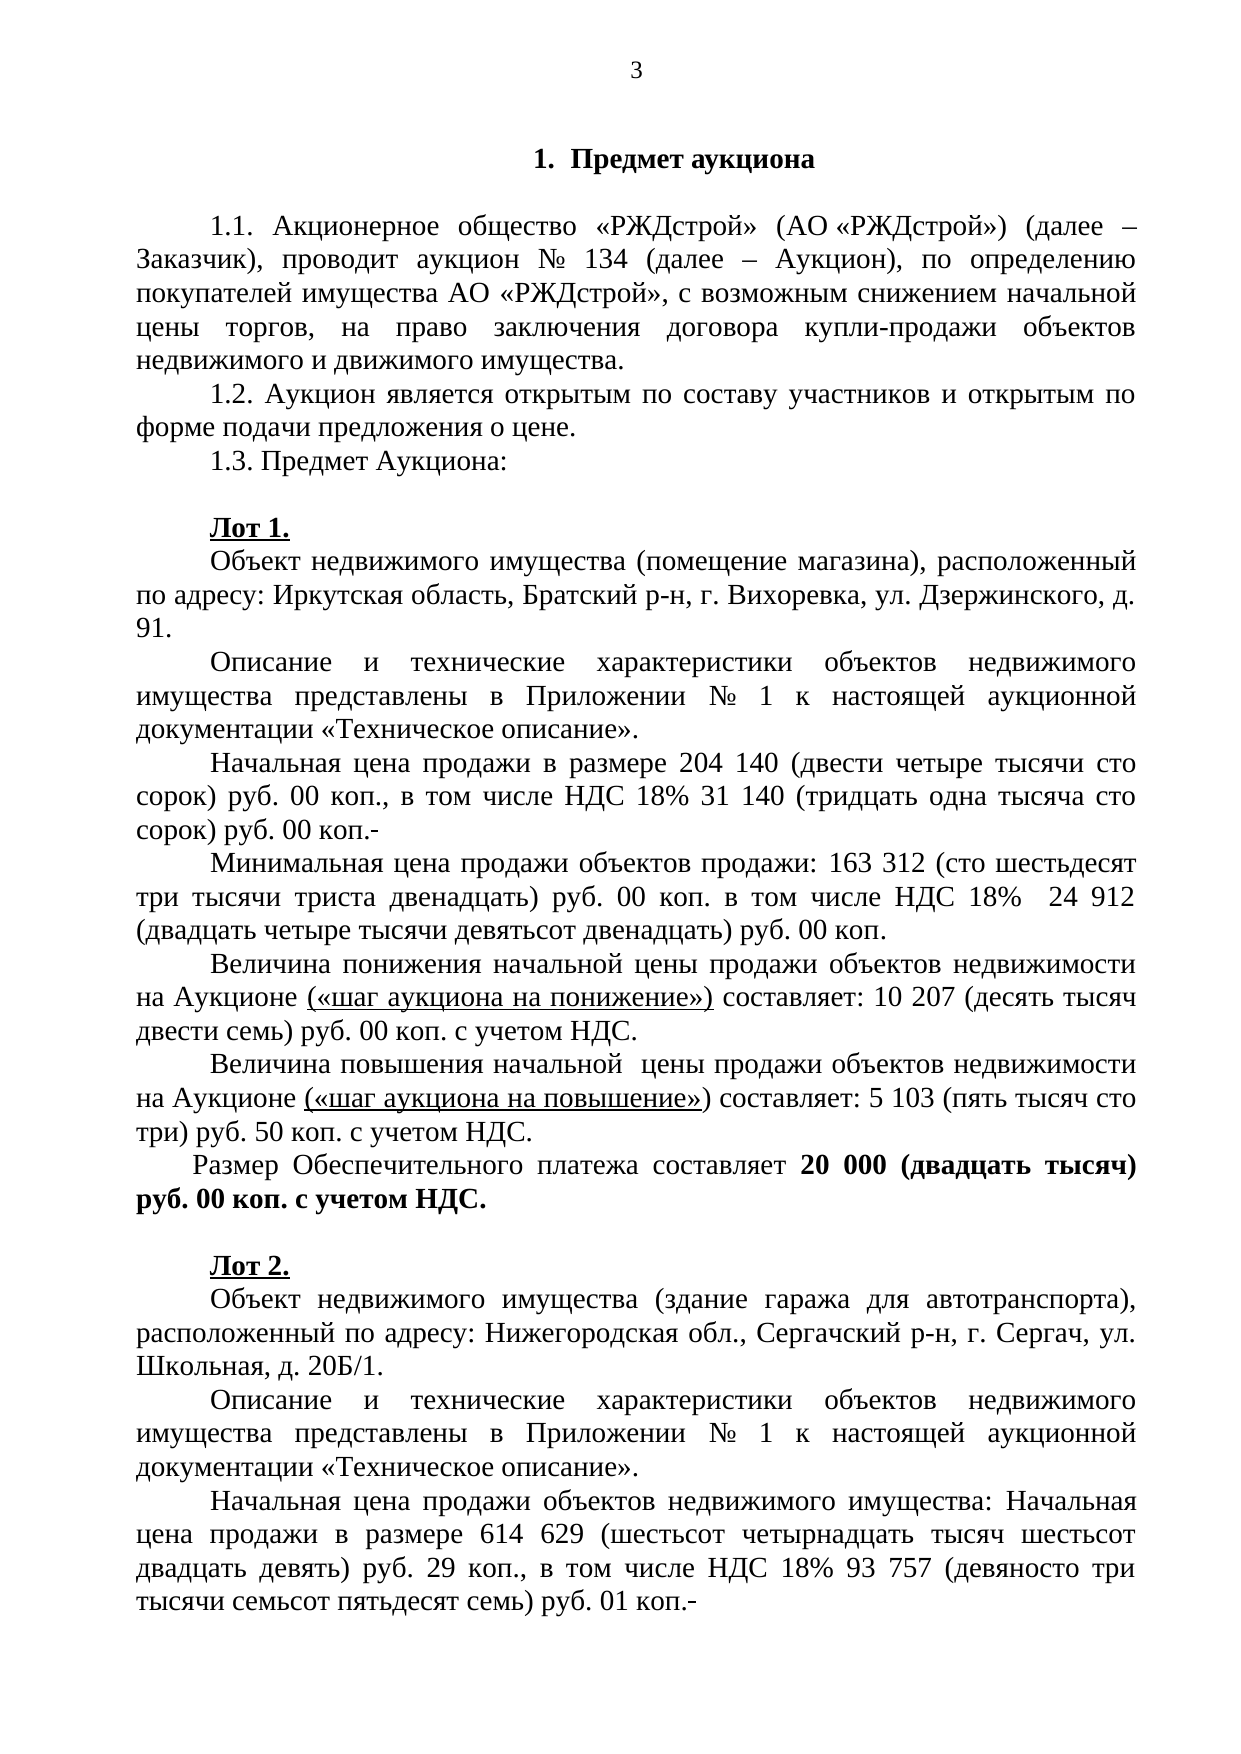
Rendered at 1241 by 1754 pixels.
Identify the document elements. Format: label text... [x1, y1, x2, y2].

text 1.2. Аукцион является открытым по составу участников и открытым по форме подачи предложения о цене. [136, 376, 1137, 443]
text Величина повышения начальной цены продажи объектов недвижимости на Аукционе («шаг аукциона на повышение») составляет: 5 103 (пять тысяч сто три) руб. 50 коп. с учетом НДС. [136, 1047, 1137, 1147]
text Начальная цена продажи в размере 204 140 (двести четыре тысячи сто сорок) руб. 00 коп., в том числе НДС 18% 31 140 (тридцать одна тысяча сто сорок) руб. 00 коп. [136, 745, 1137, 845]
text Описание и технические характеристики объектов недвижимого имущества представлены в Приложении № 1 к настоящей аукционной документации «Техническое описание». [136, 644, 1137, 745]
text 1.1. Акционерное общество «РЖДстрой» (АО «РЖДстрой») (далее – Заказчик), проводит аукцион № 134 (далее – Аукцион), по определению покупателей имущества АО «РЖДстрой», с возможным снижением начальной цены торгов, на право заключения договора купли-продажи объектов недвижимого и движимого имущества. [136, 208, 1137, 376]
text Объект недвижимого имущества (здание гаража для автотранспорта), расположенный по адресу: Нижегородская обл., Сергачский р-н, г. Сергач, ул. Школьная, д. 20Б/1. [136, 1281, 1137, 1382]
text Описание и технические характеристики объектов недвижимого имущества представлены в Приложении № 1 к настоящей аукционной документации «Техническое описание». [136, 1382, 1137, 1483]
text Лот 1. [136, 510, 1137, 543]
text Объект недвижимого имущества (помещение магазина), расположенный по адресу: Иркутская область, Братский р-н, г. Вихоревка, ул. Дзержинского, д. 91. [136, 543, 1137, 644]
text Начальная цена продажи объектов недвижимого имущества: Начальная цена продажи в размере 614 629 (шестьсот четырнадцать тысяч шестьсот двадцать девять) руб. 29 коп., в том числе НДС 18% 93 757 (девяносто три тысячи семьсот пятьдесят семь) руб. 01 коп. [136, 1483, 1137, 1617]
text Минимальная цена продажи объектов продажи: 163 312 (сто шестьдесят три тысячи триста двенадцать) руб. 00 коп. в том числе НДС 18% 24 912 (двадцать четыре тысячи девятьсот двенадцать) руб. 00 коп. [136, 845, 1137, 946]
text Величина понижения начальной цены продажи объектов недвижимости на Аукционе («шаг аукциона на понижение») составляет: 10 207 (десять тысяч двести семь) руб. 00 коп. с учетом НДС. [136, 946, 1137, 1047]
text Лот 2. [136, 1248, 1137, 1281]
text 1.3. Предмет Аукциона: [136, 443, 1137, 476]
text Размер Обеспечительного платежа составляет 20 000 (двадцать тысяч) руб. 00 коп. с учетом НДС. [136, 1147, 1137, 1214]
subtitle Предмет аукциона [211, 141, 1137, 174]
